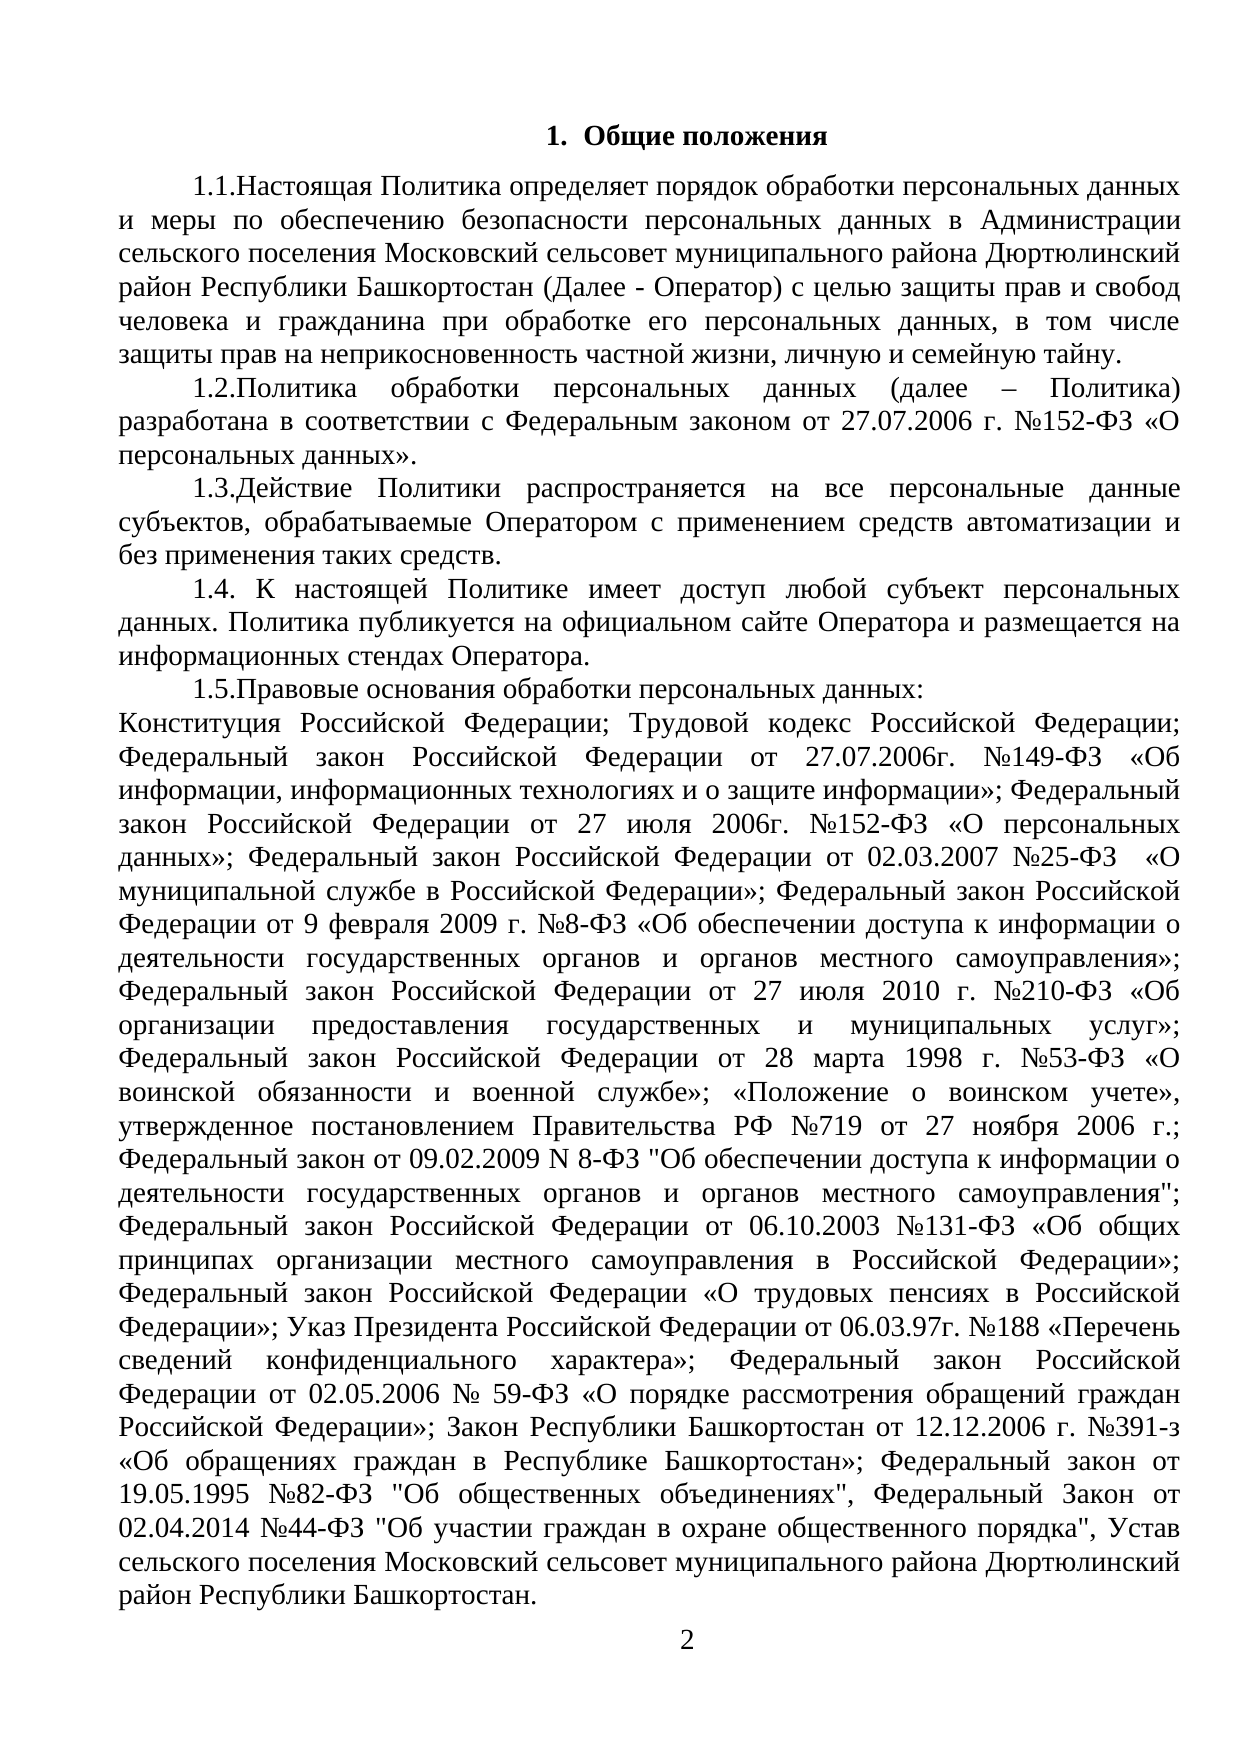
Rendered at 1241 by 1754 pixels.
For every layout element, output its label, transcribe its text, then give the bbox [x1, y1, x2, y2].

text 1.3.Действие Политики распространяется на все персональные данные субъектов, обрабатываемые Оператором с применением средств автоматизации и без применения таких средств. [118, 470, 1181, 571]
text 1.1.Настоящая Политика определяет порядок обработки персональных данных и меры по обеспечению безопасности персональных данных в Администрации сельского поселения Московский сельсовет муниципального района Дюртюлинский район Республики Башкортостан (Далее - Оператор) с целью защиты прав и свобод человека и гражданина при обработке его персональных данных, в том числе защиты прав на неприкосновенность частной жизни, личную и семейную тайну. [118, 168, 1181, 370]
text Конституция Российской Федерации; Трудовой кодекс Российской Федерации; Федеральный закон Российской Федерации от 27.07.2006г. №149-ФЗ «Об информации, информационных технологиях и о защите информации»; Федеральный закон Российской Федерации от 27 июля 2006г. №152-ФЗ «О персональных данных»; Федеральный закон Российской Федерации от 02.03.2007 №25-ФЗ «О муниципальной службе в Российской Федерации»; Федеральный закон Российской Федерации от 9 февраля 2009 г. №8-ФЗ «Об обеспечении доступа к информации о деятельности государственных органов и органов местного самоуправления»; Федеральный закон Российской Федерации от 27 июля 2010 г. №210-ФЗ «Об организации предоставления государственных и муниципальных услуг»; Федеральный закон Российской Федерации от 28 марта 1998 г. №53-ФЗ «О воинской обязанности и военной службе»; «Положение о воинском учете», утвержденное постановлением Правительства РФ №719 от 27 ноября 2006 г.; Федеральный закон от 09.02.2009 N 8-ФЗ "Об обеспечении доступа к информации о деятельности государственных органов и органов местного самоуправления"; Федеральный закон Российской Федерации от 06.10.2003 №131-ФЗ «Об общих принципах организации местного самоуправления в Российской Федерации»; Федеральный закон Российской Федерации «О трудовых пенсиях в Российской Федерации»; Указ Президента Российской Федерации от 06.03.97г. №188 «Перечень сведений конфиденциального характера»; Федеральный закон Российской Федерации от 02.05.2006 № 59-ФЗ «О порядке рассмотрения обращений граждан Российской Федерации»; Закон Республики Башкортостан от 12.12.2006 г. №391-з «Об обращениях граждан в Республике Башкортостан»; Федеральный закон от 19.05.1995 №82-ФЗ "Об общественных объединениях", Федеральный Закон от 02.04.2014 №44-ФЗ "Об участии граждан в охране общественного порядка", Устав сельского поселения Московский сельсовет муниципального района Дюртюлинский район Республики Башкортостан. [118, 705, 1181, 1611]
list Общие положения [192, 118, 1181, 152]
text 1.5.Правовые основания обработки персональных данных: [118, 672, 1181, 705]
text 1.4. К настоящей Политике имеет доступ любой субъект персональных данных. Политика публикуется на официальном сайте Оператора и размещается на информационных стендах Оператора. [118, 571, 1181, 672]
text 1.2.Политика обработки персональных данных (далее – Политика) разработана в соответствии с Федеральным законом от 27.07.2006 г. №152-ФЗ «О персональных данных». [118, 370, 1181, 470]
